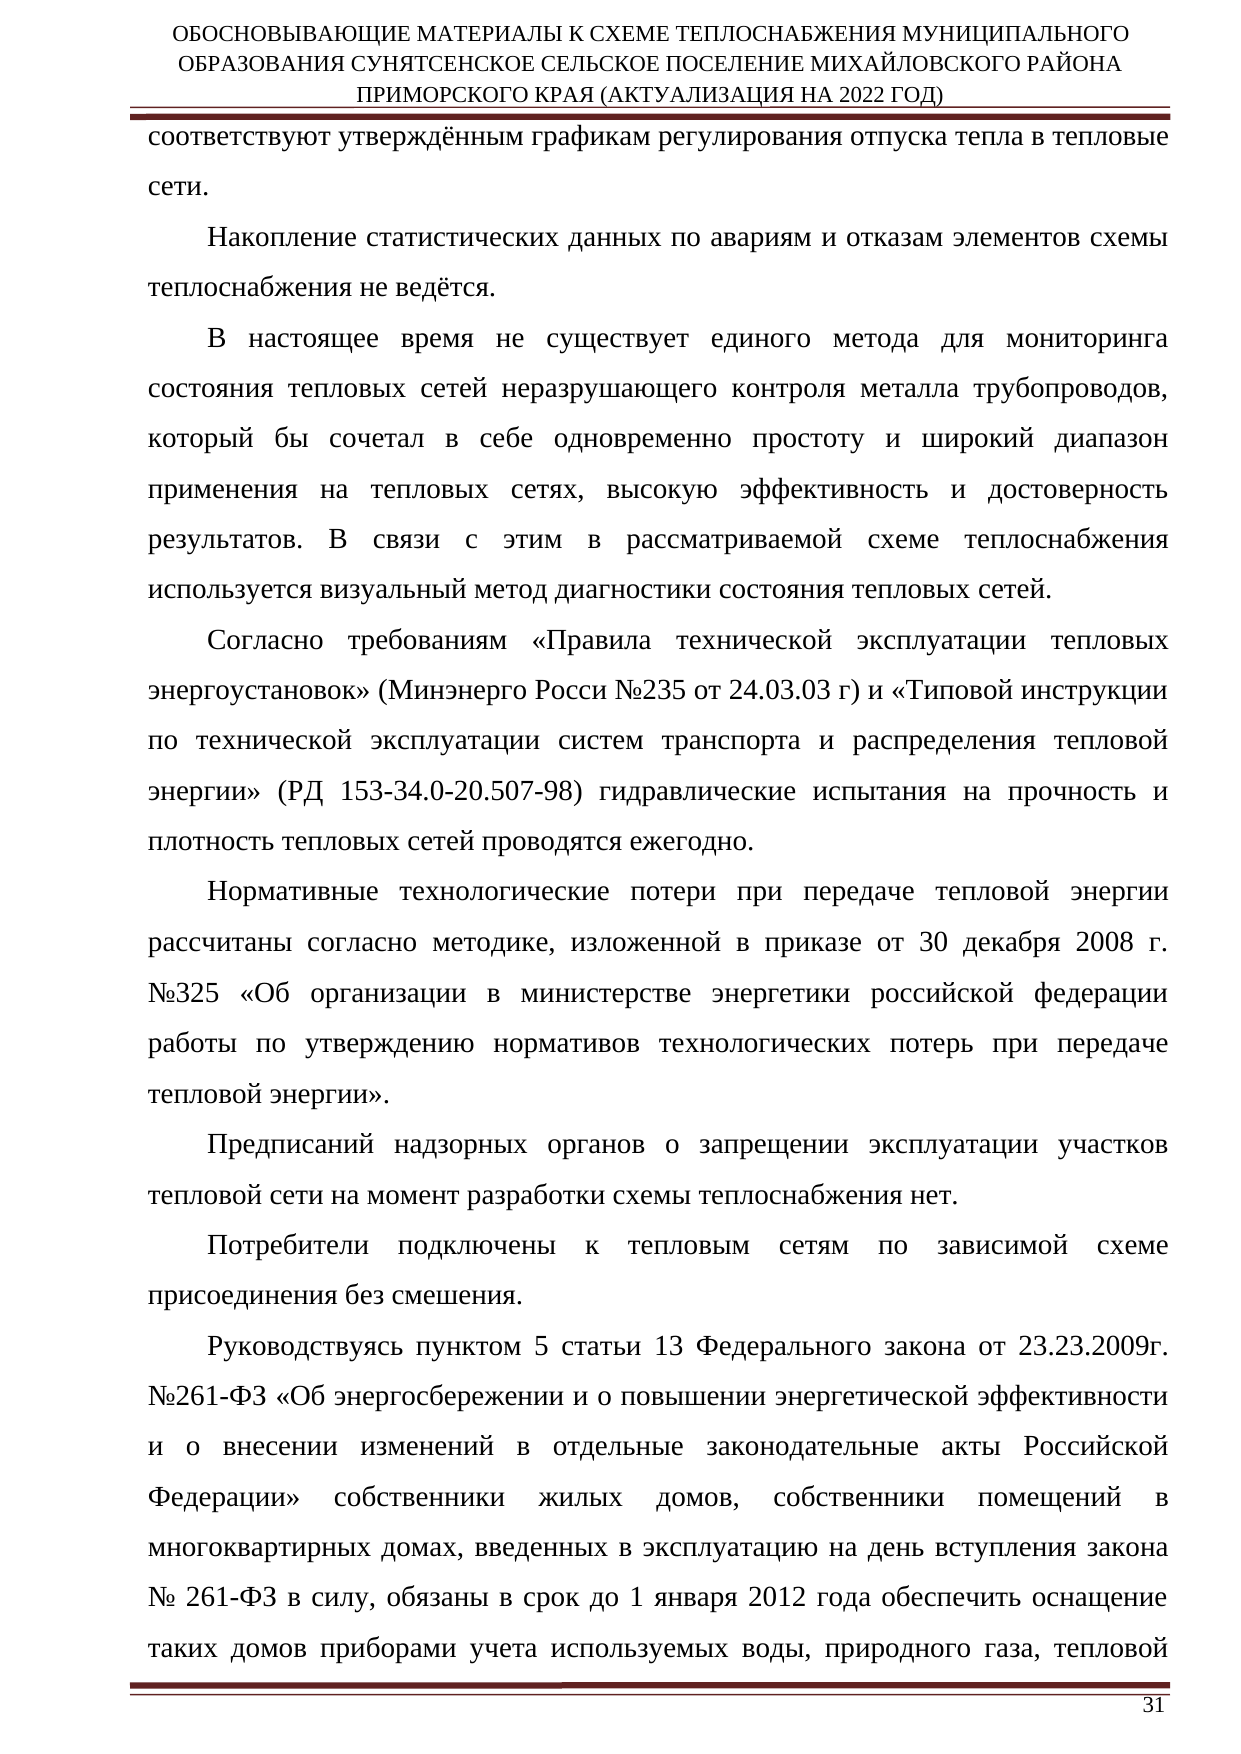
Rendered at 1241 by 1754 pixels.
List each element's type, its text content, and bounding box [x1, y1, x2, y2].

text Накопление статистических данных по авариям и отказам элементов схемы теплоснабжения не ведётся. [148, 219, 1169, 303]
text Согласно требованиям «Правила технической эксплуатации тепловых энергоустановок» (Минэнерго Росси №235 от 24.03.03 г) и «Типовой инструкции по технической эксплуатации систем транспорта и распределения тепловой энергии» (РД 153-34.0-20.507-98) гидравлические испытания на прочность и плотность тепловых сетей проводятся ежегодно. [148, 622, 1169, 857]
text В настоящее время не существует единого метода для мониторинга состояния тепловых сетей неразрушающего контроля металла трубопроводов, который бы сочетал в себе одновременно простоту и широкий диапазон применения на тепловых сетях, высокую эффективность и достоверность результатов. В связи с этим в рассматриваемой схеме теплоснабжения используется визуальный метод диагностики состояния тепловых сетей. [148, 320, 1169, 605]
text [148, 118, 1169, 202]
text Потребители подключены к тепловым сетям по зависимой схеме присоединения без смешения. [148, 1227, 1169, 1311]
text Предписаний надзорных органов о запрещении эксплуатации участков тепловой сети на момент разработки схемы теплоснабжения нет. [148, 1127, 1169, 1210]
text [148, 1328, 1169, 1663]
text Нормативные технологические потери при передаче тепловой энергии рассчитаны согласно методике, изложенной в приказе от 30 декабря 2008 г. №325 «Об организации в министерстве энергетики российской федерации работы по утверждению нормативов технологических потерь при передаче тепловой энергии». [148, 873, 1169, 1109]
